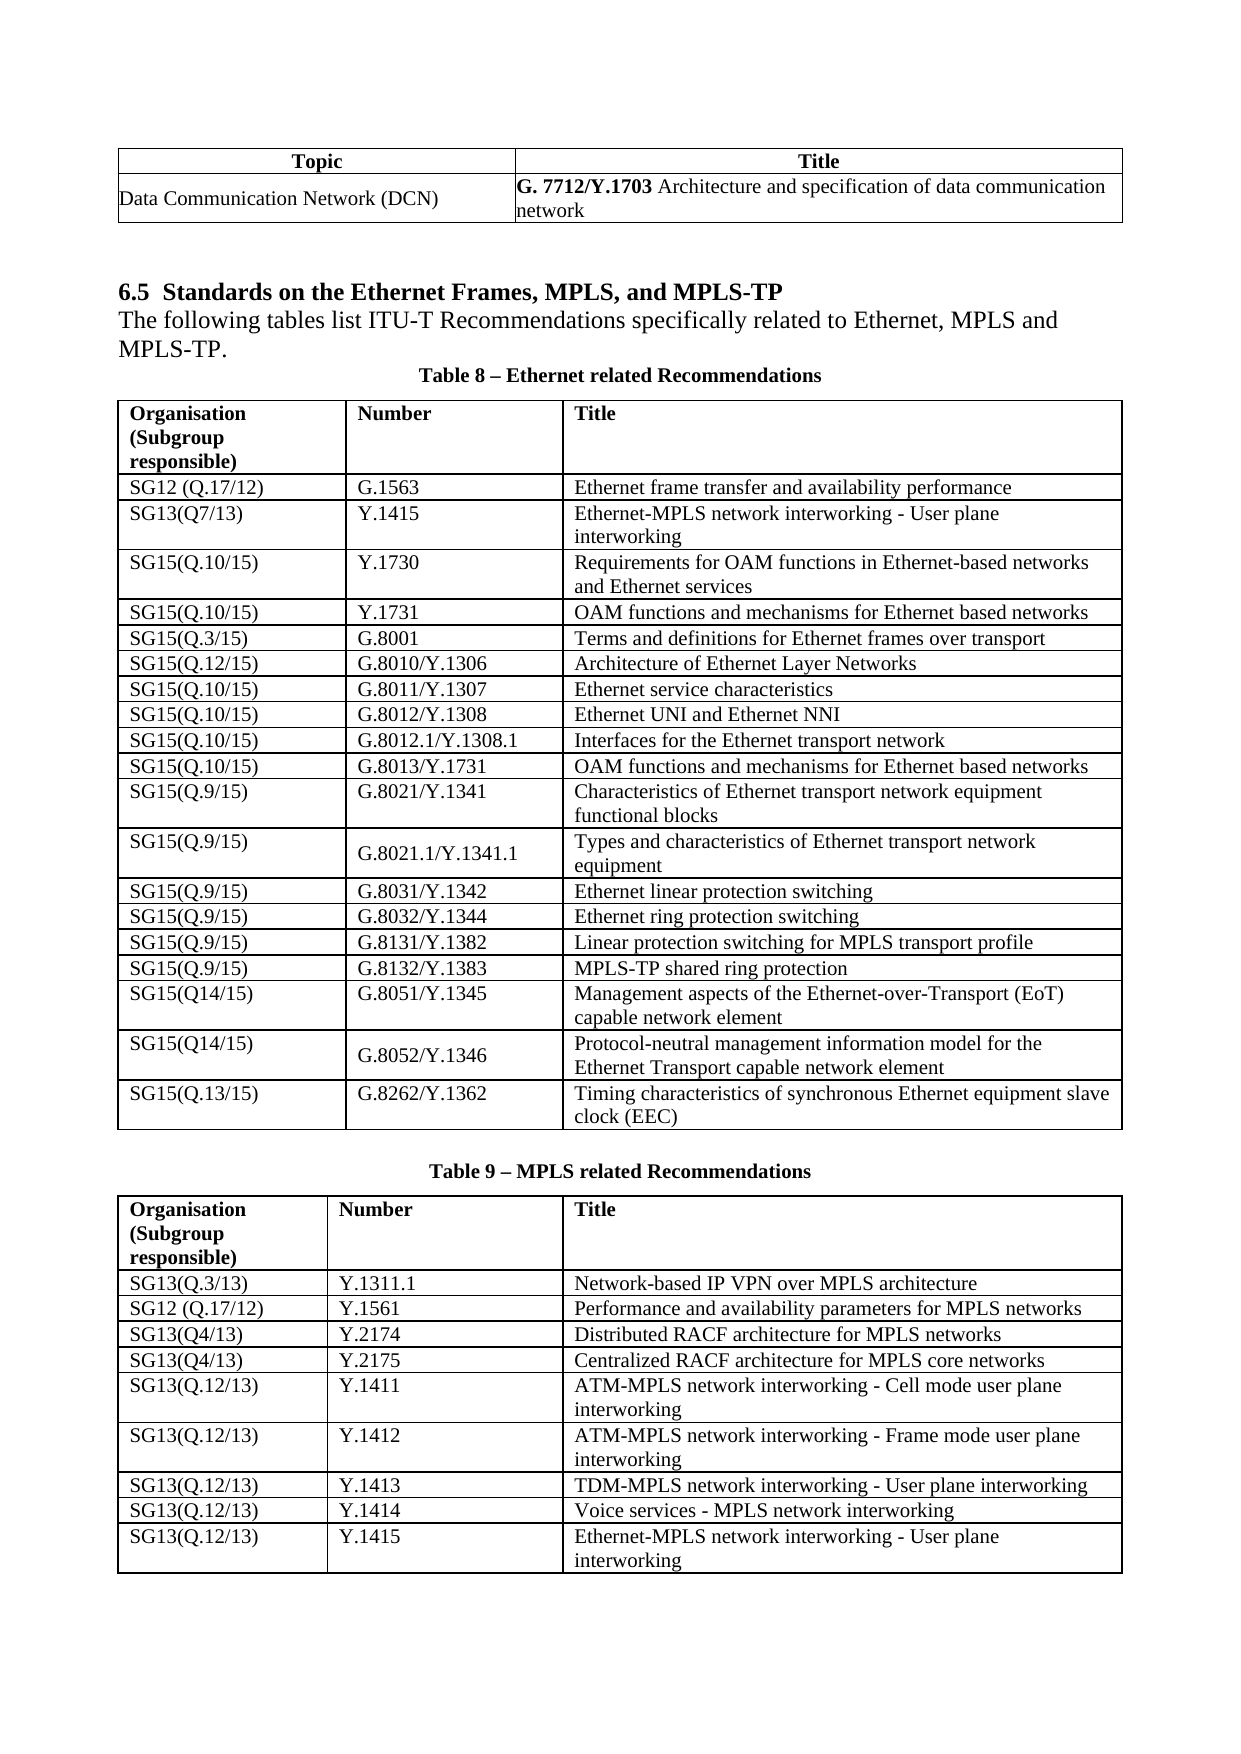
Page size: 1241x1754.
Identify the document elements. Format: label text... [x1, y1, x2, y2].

table_cell Y.1731 [347, 600, 562, 624]
table_cell Network-based IP VPN over MPLS architecture [564, 1271, 1121, 1295]
table_header Title [564, 1197, 1121, 1269]
table_cell Y.1730 [347, 550, 562, 598]
table_cell SG15(Q.10/15) [119, 754, 345, 778]
table_cell SG15(Q.9/15) [119, 904, 345, 928]
table_cell SG15(Q.12/15) [119, 651, 345, 675]
table_cell G.8012/Y.1308 [347, 702, 562, 726]
table_cell Linear protection switching for MPLS transport profile [564, 930, 1121, 954]
table_cell Ethernet ring protection switching [564, 904, 1121, 928]
table_cell G.8001 [347, 626, 562, 649]
table_cell G.8013/Y.1731 [347, 754, 562, 778]
table_cell G.8032/Y.1344 [347, 904, 562, 928]
table_header Organisation (Subgroup responsible) [119, 401, 345, 473]
table_cell SG15(Q.10/15) [119, 600, 345, 624]
table_cell Y.1561 [328, 1296, 562, 1320]
table_header Topic [119, 149, 515, 173]
table_cell Y.1414 [328, 1498, 562, 1522]
table_cell Architecture of Ethernet Layer Networks [564, 651, 1121, 675]
table_header Title [564, 401, 1121, 473]
table_cell Requirements for OAM functions in Ethernet-based networks and Ethernet services [564, 550, 1121, 598]
table_cell SG13(Q.12/13) [119, 1473, 327, 1497]
table_cell SG13(Q.12/13) [119, 1524, 327, 1572]
table_cell G.8262/Y.1362 [347, 1081, 562, 1128]
table_cell SG15(Q.10/15) [119, 728, 345, 752]
table_header Title [516, 149, 1122, 173]
table_cell G.8012.1/Y.1308.1 [347, 728, 562, 752]
table_cell Types and characteristics of Ethernet transport network equipment [564, 829, 1121, 877]
table_cell SG15(Q.9/15) [119, 930, 345, 954]
table_cell SG15(Q.10/15) [119, 677, 345, 701]
table_cell SG13(Q.12/13) [119, 1423, 327, 1471]
table_cell G.8021.1/Y.1341.1 [347, 829, 562, 877]
table_cell ATM-MPLS network interworking - Frame mode user plane interworking [564, 1423, 1121, 1471]
table_cell G.8131/Y.1382 [347, 930, 562, 954]
table_cell SG15(Q.13/15) [119, 1081, 345, 1128]
table_cell G.8051/Y.1345 [347, 981, 562, 1029]
table_cell OAM functions and mechanisms for Ethernet based networks [564, 754, 1121, 778]
table_cell SG15(Q.9/15) [119, 779, 345, 827]
subtitle Standards on the Ethernet Frames, MPLS, and MPLS-TP [118, 277, 1122, 305]
table_cell SG15(Q.10/15) [119, 550, 345, 598]
table_cell Characteristics of Ethernet transport network equipment functional blocks [564, 779, 1121, 827]
table_cell Timing characteristics of synchronous Ethernet equipment slave clock (EEC) [564, 1081, 1121, 1128]
table_cell Performance and availability parameters for MPLS networks [564, 1296, 1121, 1320]
table_cell G.1563 [347, 475, 562, 499]
table_cell Data Communication Network (DCN) [119, 174, 515, 222]
table_cell TDM-MPLS network interworking - User plane interworking [564, 1473, 1121, 1497]
table_cell Ethernet UNI and Ethernet NNI [564, 702, 1121, 726]
table_cell SG13(Q.3/13) [119, 1271, 327, 1295]
table_cell OAM functions and mechanisms for Ethernet based networks [564, 600, 1121, 624]
table_cell SG15(Q.3/15) [119, 626, 345, 649]
table_header Organisation (Subgroup responsible) [119, 1197, 327, 1269]
table_cell SG13(Q.12/13) [119, 1373, 327, 1421]
table_cell Terms and definitions for Ethernet frames over transport [564, 626, 1121, 649]
table_cell Ethernet frame transfer and availability performance [564, 475, 1121, 499]
table_cell Voice services - MPLS network interworking [564, 1498, 1121, 1522]
table_cell Y.1412 [328, 1423, 562, 1471]
table_cell Y.1411 [328, 1373, 562, 1421]
table_cell G.8010/Y.1306 [347, 651, 562, 675]
table_cell Management aspects of the Ethernet-over-Transport (EoT) capable network element [564, 981, 1121, 1029]
table_cell SG15(Q.9/15) [119, 879, 345, 903]
table_cell Interfaces for the Ethernet transport network [564, 728, 1121, 752]
table_cell Y.1311.1 [328, 1271, 562, 1295]
table_cell Protocol-neutral management information model for the Ethernet Transport capable network element [564, 1031, 1121, 1079]
table_cell Y.1415 [328, 1524, 562, 1572]
table_cell G.8052/Y.1346 [347, 1031, 562, 1079]
text The following tables list ITU-T Recommendations specifically related to Ethernet, MPLS and MPLS-TP. [118, 305, 1122, 363]
table_cell Ethernet service characteristics [564, 677, 1121, 701]
table_cell Ethernet linear protection switching [564, 879, 1121, 903]
table_cell G. 7712/Y.1703 Architecture and specification of data communication network [516, 174, 1122, 222]
table_cell Ethernet-MPLS network interworking - User plane interworking [564, 501, 1121, 548]
table_cell G.8011/Y.1307 [347, 677, 562, 701]
table_cell Y.2174 [328, 1322, 562, 1346]
table_cell SG15(Q14/15) [119, 981, 345, 1029]
table_cell SG13(Q4/13) [119, 1348, 327, 1372]
table_cell ATM-MPLS network interworking - Cell mode user plane interworking [564, 1373, 1121, 1421]
table_cell SG12 (Q.17/12) [119, 1296, 327, 1320]
table_cell Y.1413 [328, 1473, 562, 1497]
table_header Number [347, 401, 562, 473]
table_cell Centralized RACF architecture for MPLS core networks [564, 1348, 1121, 1372]
table_cell SG15(Q.10/15) [119, 702, 345, 726]
table_header Number [328, 1197, 562, 1269]
table_cell Y.1415 [347, 501, 562, 548]
table_cell Distributed RACF architecture for MPLS networks [564, 1322, 1121, 1346]
table_cell SG12 (Q.17/12) [119, 475, 345, 499]
table_cell SG15(Q14/15) [119, 1031, 345, 1079]
table_cell G.8021/Y.1341 [347, 779, 562, 827]
table_cell SG15(Q.9/15) [119, 829, 345, 877]
table_cell SG15(Q.9/15) [119, 956, 345, 979]
table_cell SG13(Q4/13) [119, 1322, 327, 1346]
table_cell Ethernet-MPLS network interworking - User plane interworking [564, 1524, 1121, 1572]
table_cell G.8132/Y.1383 [347, 956, 562, 979]
table_cell SG13(Q.12/13) [119, 1498, 327, 1522]
table_cell G.8031/Y.1342 [347, 879, 562, 903]
table_cell SG13(Q7/13) [119, 501, 345, 548]
table_cell MPLS-TP shared ring protection [564, 956, 1121, 979]
table_cell Y.2175 [328, 1348, 562, 1372]
